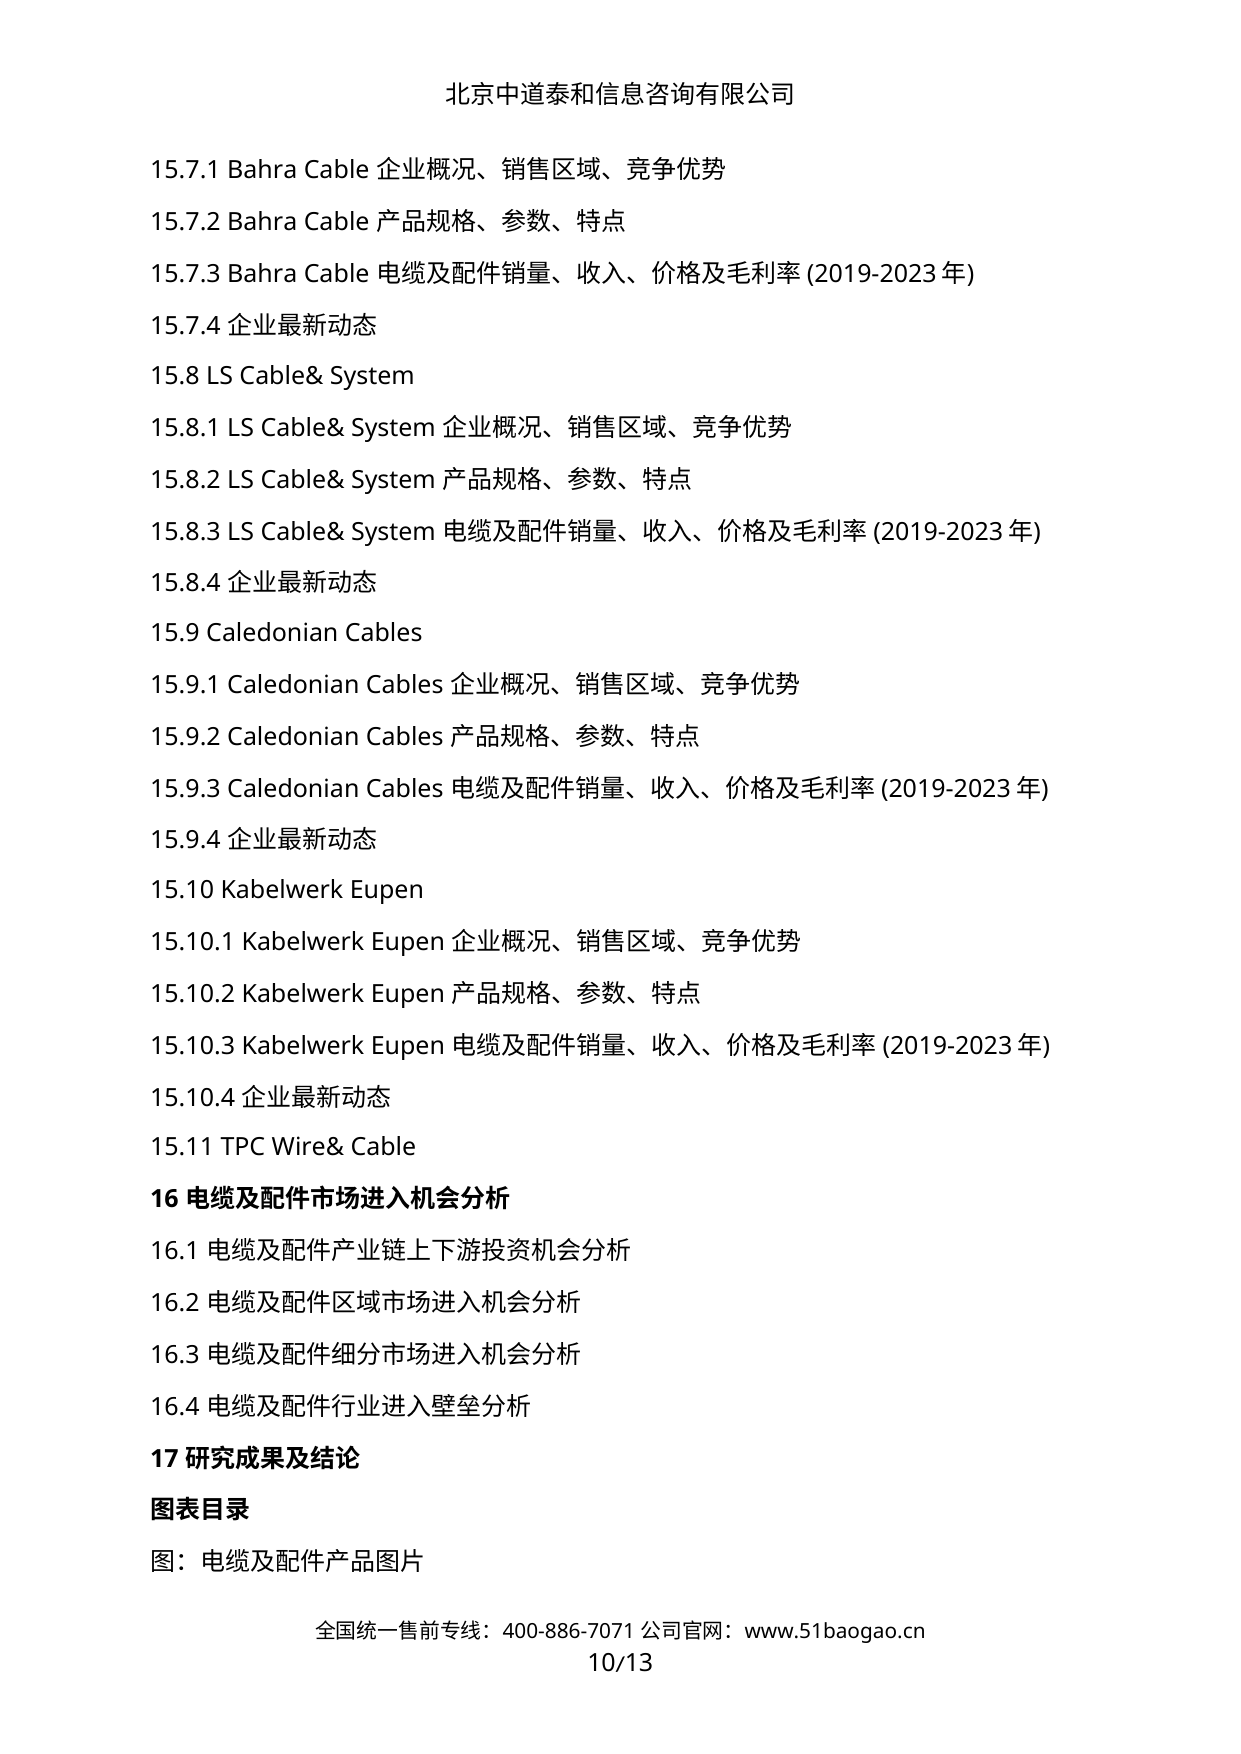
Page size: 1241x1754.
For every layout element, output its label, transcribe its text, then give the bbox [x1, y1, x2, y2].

text 15.10.1 Kabelwerk Eupen 企业概况、销售区域、竞争优势 [150, 922, 1090, 958]
text 15.7.1 Bahra Cable 企业概况、销售区域、竞争优势 [150, 150, 1090, 186]
text 15.8.2 LS Cable& System 产品规格、参数、特点 [150, 459, 1090, 495]
text 15.9.1 Caledonian Cables 企业概况、销售区域、竞争优势 [150, 664, 1090, 701]
text 15.9.4 企业最新动态 [150, 820, 1090, 856]
text 15.8.1 LS Cable& System 企业概况、销售区域、竞争优势 [150, 407, 1090, 443]
text 图：电缆及配件产品图片 [150, 1542, 1090, 1578]
text 15.8.3 LS Cable& System 电缆及配件销量、收入、价格及毛利率 (2019-2023年) [150, 511, 1090, 547]
text 图表目录 [150, 1490, 1090, 1526]
text 15.9 Caledonian Cables [150, 615, 1090, 649]
text 15.9.2 Caledonian Cables 产品规格、参数、特点 [150, 716, 1090, 752]
text 15.7.3 Bahra Cable 电缆及配件销量、收入、价格及毛利率 (2019-2023年) [150, 254, 1090, 290]
text 15.11 TPC Wire& Cable [150, 1129, 1090, 1163]
text 16.4 电缆及配件行业进入壁垒分析 [150, 1386, 1090, 1422]
text 16.1 电缆及配件产业链上下游投资机会分析 [150, 1231, 1090, 1267]
text 15.10.2 Kabelwerk Eupen 产品规格、参数、特点 [150, 973, 1090, 1010]
text 15.7.4 企业最新动态 [150, 306, 1090, 342]
text 15.7.2 Bahra Cable 产品规格、参数、特点 [150, 202, 1090, 238]
text 15.8.4 企业最新动态 [150, 563, 1090, 599]
text 16.2 电缆及配件区域市场进入机会分析 [150, 1282, 1090, 1319]
text 15.10.4 企业最新动态 [150, 1077, 1090, 1113]
text 15.10 Kabelwerk Eupen [150, 872, 1090, 906]
text 16.3 电缆及配件细分市场进入机会分析 [150, 1334, 1090, 1371]
text 16 电缆及配件市场进入机会分析 [150, 1179, 1090, 1215]
text 15.10.3 Kabelwerk Eupen 电缆及配件销量、收入、价格及毛利率 (2019-2023年) [150, 1025, 1090, 1062]
text 15.8 LS Cable& System [150, 357, 1090, 392]
text 17 研究成果及结论 [150, 1438, 1090, 1474]
text 15.9.3 Caledonian Cables 电缆及配件销量、收入、价格及毛利率 (2019-2023年) [150, 768, 1090, 804]
